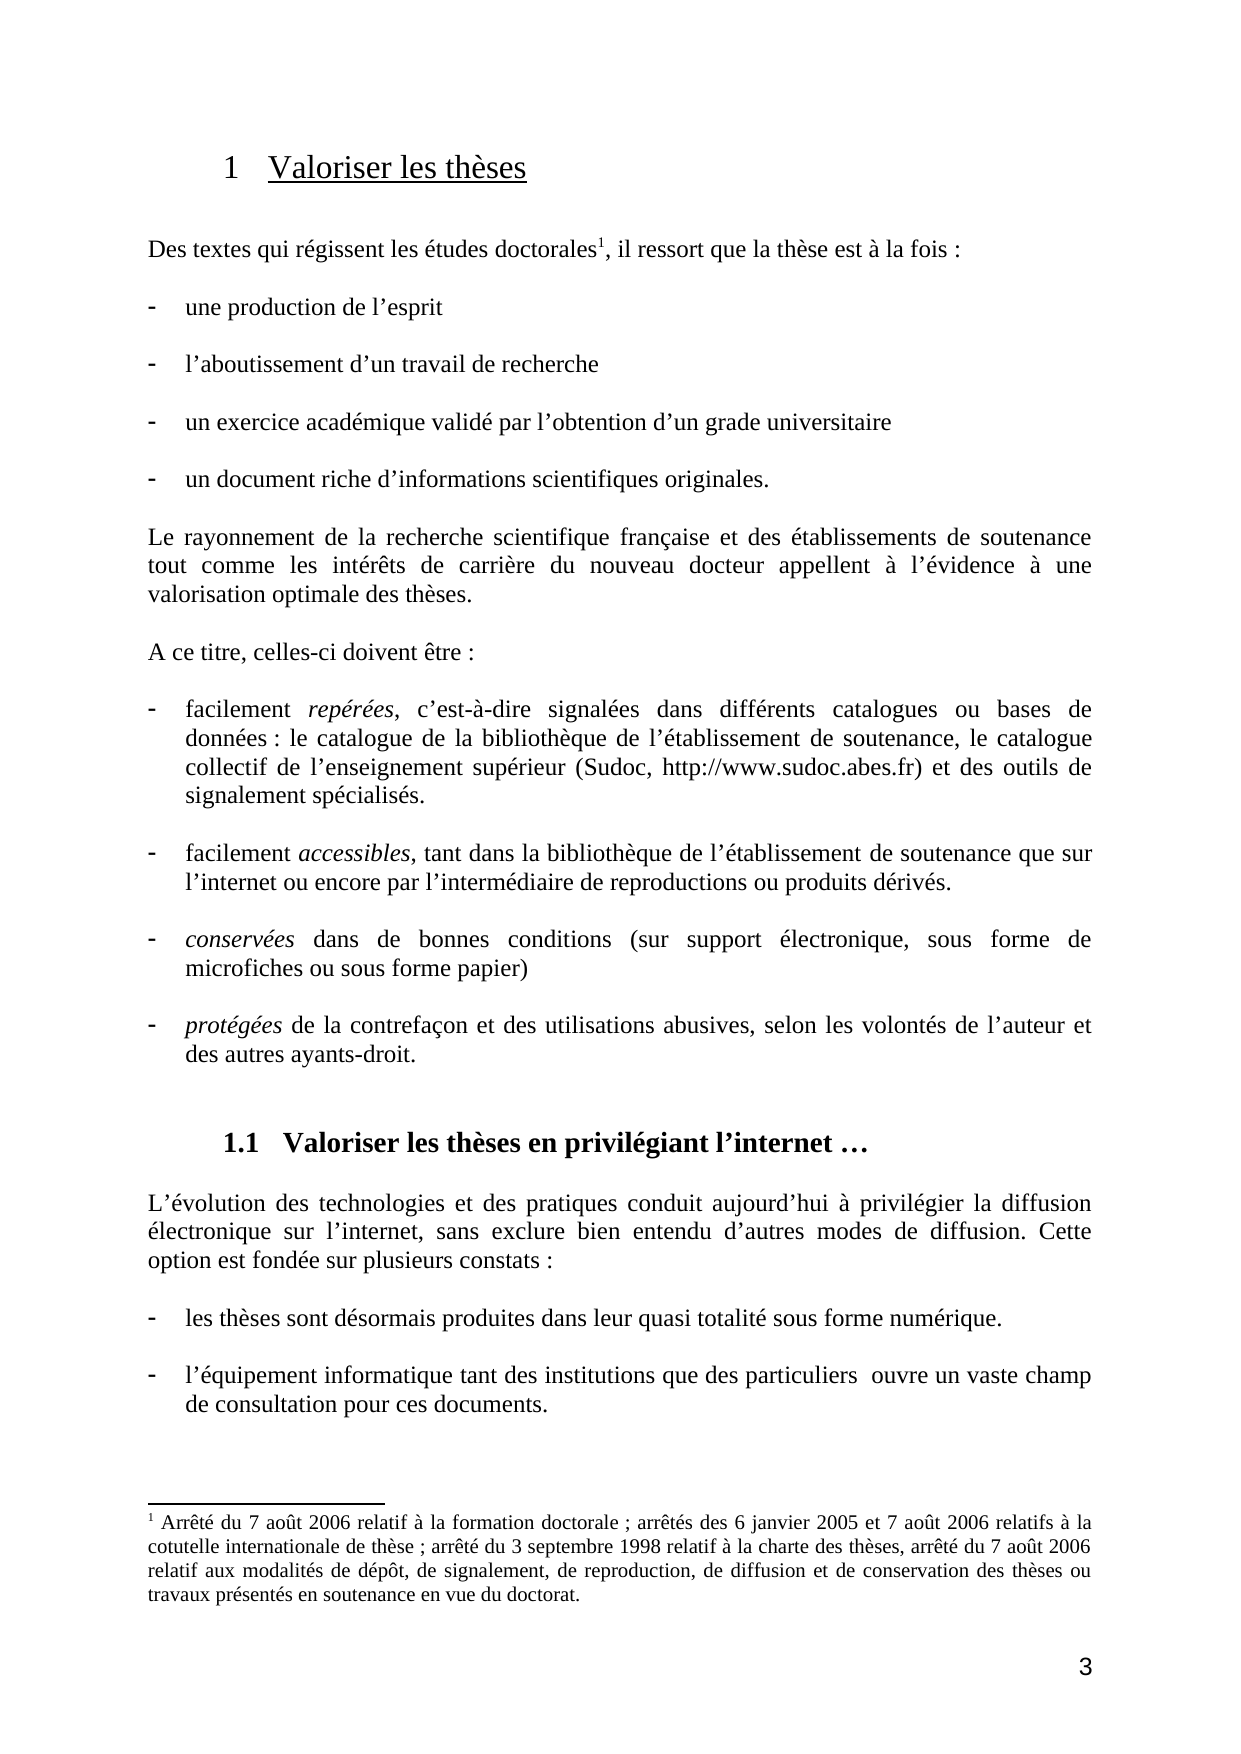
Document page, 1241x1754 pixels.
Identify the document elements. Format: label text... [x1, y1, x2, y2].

text Le rayonnement de la recherche scientifique française et des établissements de soutenance tout comme les intérêts de carrière du nouveau docteur appellent à l’évidence à une valorisation optimale des thèses. [148, 522, 1093, 608]
subtitle Valoriser les thèses [223, 148, 1093, 186]
text A ce titre, celles-ci doivent être : [148, 637, 1093, 665]
subtitle Valoriser les thèses en privilégiant l’internet … [223, 1125, 1093, 1159]
list facilement accessibles, tant dans la bibliothèque de l’établissement de soutenance que sur l’internet ou encore par l’intermédiaire de reproductions ou produits dérivés. [148, 838, 1093, 895]
list conservées dans de bonnes conditions (sur support électronique, sous forme de microfiches ou sous forme papier) [148, 924, 1093, 982]
list un document riche d’informations scientifiques originales. [148, 464, 1093, 493]
list un exercice académique validé par l’obtention d’un grade universitaire [148, 407, 1093, 435]
list l’aboutissement d’un travail de recherche [148, 349, 1093, 378]
list l’équipement informatique tant des institutions que des particuliers ouvre un vaste champ de consultation pour ces documents. [148, 1360, 1093, 1418]
list facilement repérées, c’est-à-dire signalées dans différents catalogues ou bases de données : le catalogue de la bibliothèque de l’établissement de soutenance, le catalogue collectif de l’enseignement supérieur (Sudoc, http://www.sudoc.abes.fr) et des outils de signalement spécialisés. [148, 694, 1093, 809]
list les thèses sont désormais produites dans leur quasi totalité sous forme numérique. [148, 1303, 1093, 1331]
list une production de l’esprit [148, 292, 1093, 320]
text Des textes qui régissent les études doctorales, il ressort que la thèse est à la fois : [148, 234, 1093, 263]
text L’évolution des technologies et des pratiques conduit aujourd’hui à privilégier la diffusion électronique sur l’internet, sans exclure bien entendu d’autres modes de diffusion. Cette option est fondée sur plusieurs constats : [148, 1188, 1093, 1274]
list protégées de la contrefaçon et des utilisations abusives, selon les volontés de l’auteur et des autres ayants-droit. [148, 1010, 1093, 1068]
